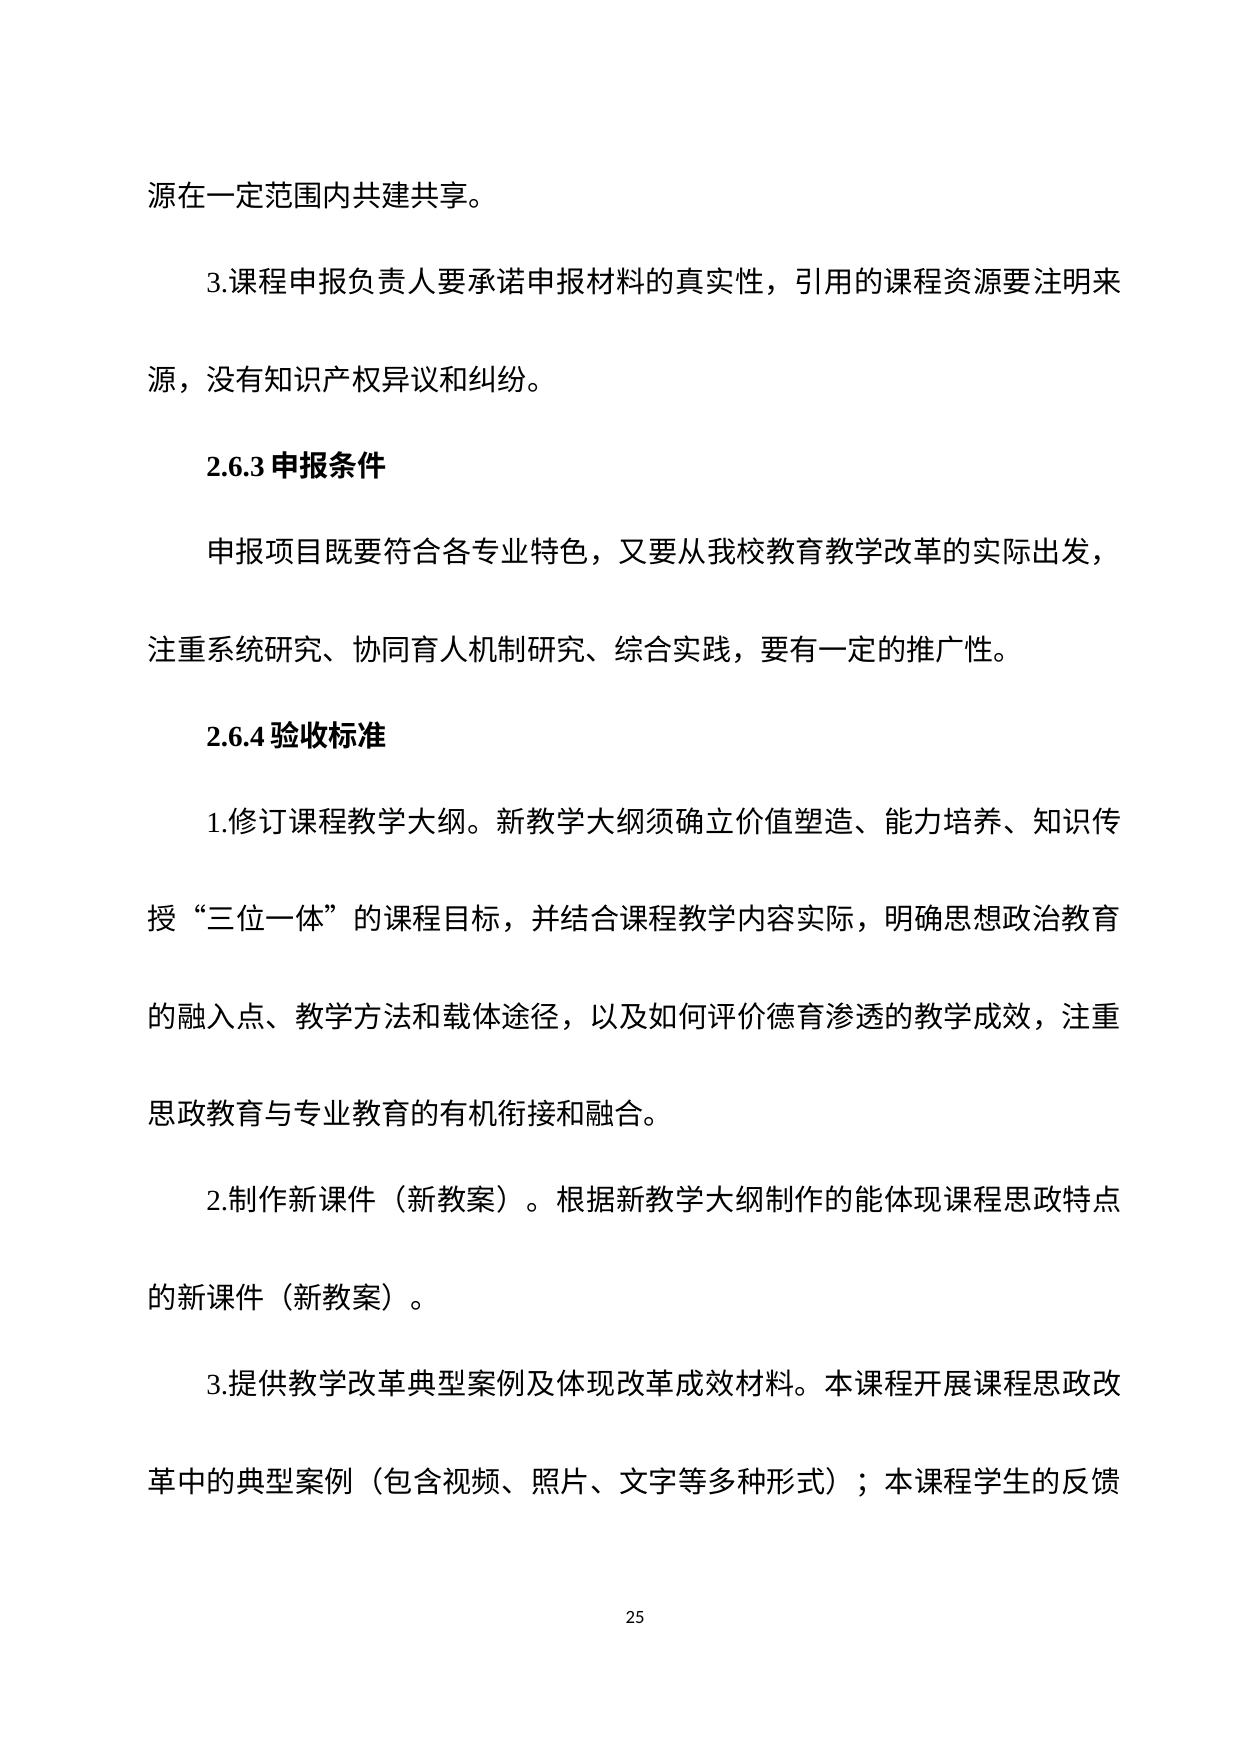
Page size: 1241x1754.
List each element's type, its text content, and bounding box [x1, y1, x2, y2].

text 2.6.3申报条件 [148, 431, 1122, 496]
text 3.课程申报负责人要承诺申报材料的真实性，引用的课程资源要注明来源，没有知识产权异议和纠纷。 [148, 247, 1122, 410]
text 2.6.4验收标准 [148, 701, 1122, 766]
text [148, 1349, 1122, 1512]
text 申报项目既要符合各专业特色，又要从我校教育教学改革的实际出发，注重系统研究、协同育人机制研究、综合实践，要有一定的推广性。 [148, 517, 1122, 680]
text 1.修订课程教学大纲。新教学大纲须确立价值塑造、能力培养、知识传授“三位一体”的课程目标，并结合课程教学内容实际，明确思想政治教育的融入点、教学方法和载体途径，以及如何评价德育渗透的教学成效，注重思政教育与专业教育的有机衔接和融合。 [148, 787, 1122, 1144]
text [148, 161, 1122, 226]
text 2.制作新课件（新教案）。根据新教学大纲制作的能体现课程思政特点的新课件（新教案）。 [148, 1166, 1122, 1328]
